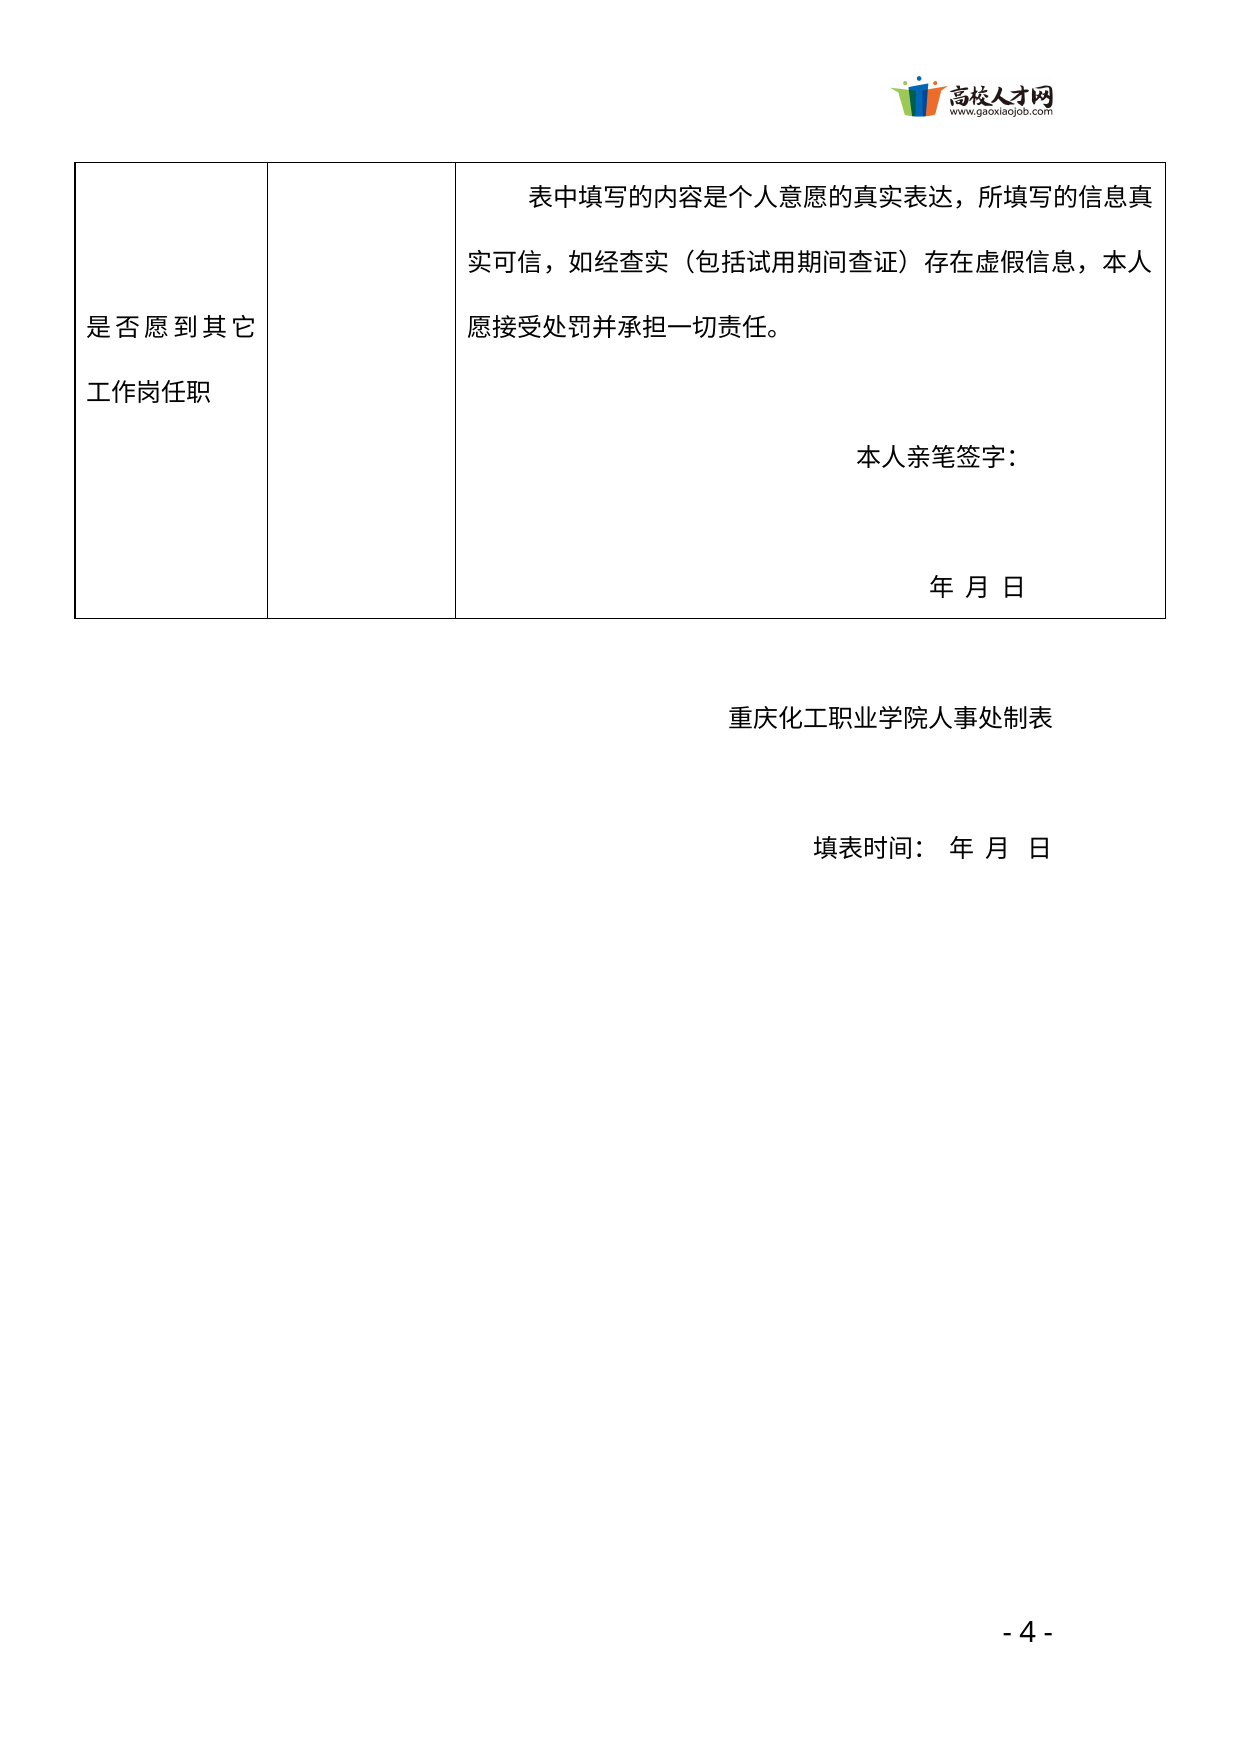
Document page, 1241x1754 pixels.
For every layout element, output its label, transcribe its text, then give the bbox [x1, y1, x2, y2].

picture [890, 76, 1053, 117]
table_cell 表中填写的内容是个人意愿的真实表达，所填写的信息真实可信，如经查实（包括试用期间查证）存在虚假信息，本人愿接受处罚并承担一切责任。 本人亲笔签字： 年 月 日 [456, 163, 1165, 618]
table_cell [268, 163, 455, 618]
text 重庆化工职业学院人事处制表 [187, 684, 1053, 749]
table_cell 是否愿到其它工作岗任职 [76, 163, 267, 618]
text 填表时间： 年 月 日 [187, 814, 1053, 879]
